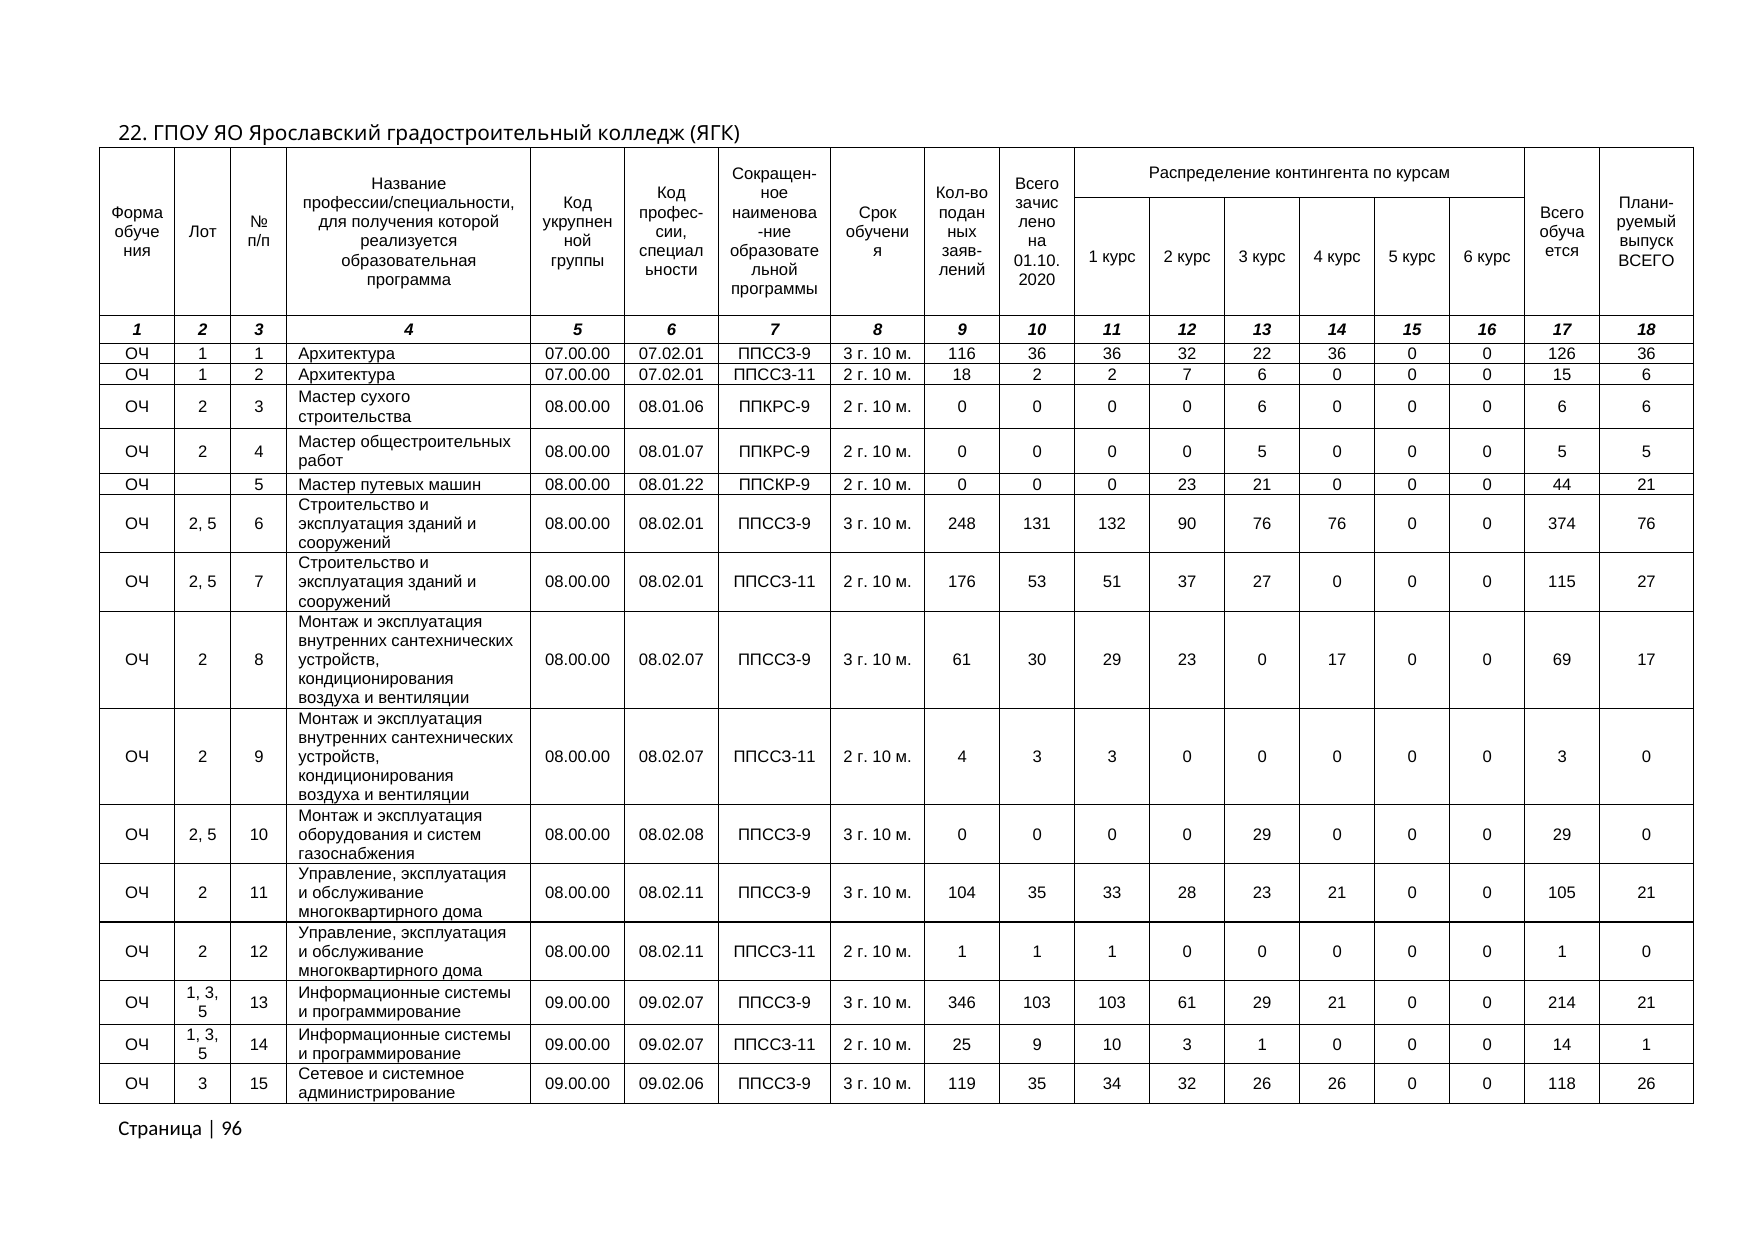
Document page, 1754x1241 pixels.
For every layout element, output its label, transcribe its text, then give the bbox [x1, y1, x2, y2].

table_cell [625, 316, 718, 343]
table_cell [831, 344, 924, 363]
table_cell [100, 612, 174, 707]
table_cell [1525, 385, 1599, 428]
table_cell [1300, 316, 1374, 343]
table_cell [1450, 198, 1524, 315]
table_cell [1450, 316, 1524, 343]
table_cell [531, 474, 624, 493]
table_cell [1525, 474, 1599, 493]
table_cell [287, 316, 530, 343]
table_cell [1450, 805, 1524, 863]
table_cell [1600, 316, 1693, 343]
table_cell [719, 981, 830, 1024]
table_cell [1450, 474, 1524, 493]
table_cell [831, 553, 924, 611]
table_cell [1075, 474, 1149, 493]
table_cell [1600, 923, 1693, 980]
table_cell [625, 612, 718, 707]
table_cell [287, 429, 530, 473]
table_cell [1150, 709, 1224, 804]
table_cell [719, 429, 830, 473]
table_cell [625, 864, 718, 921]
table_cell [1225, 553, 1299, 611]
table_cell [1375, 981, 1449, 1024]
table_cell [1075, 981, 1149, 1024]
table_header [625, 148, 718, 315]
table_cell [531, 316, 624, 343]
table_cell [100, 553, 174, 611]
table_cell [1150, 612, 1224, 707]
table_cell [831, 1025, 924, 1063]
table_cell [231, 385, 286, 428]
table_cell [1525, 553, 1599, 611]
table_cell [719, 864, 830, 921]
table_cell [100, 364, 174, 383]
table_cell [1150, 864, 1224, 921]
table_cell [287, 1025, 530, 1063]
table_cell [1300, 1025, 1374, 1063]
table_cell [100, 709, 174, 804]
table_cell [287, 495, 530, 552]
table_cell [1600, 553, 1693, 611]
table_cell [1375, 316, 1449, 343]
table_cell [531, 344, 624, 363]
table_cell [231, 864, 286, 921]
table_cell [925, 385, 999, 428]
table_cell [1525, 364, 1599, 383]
text 22. ГПОУ ЯО Ярославский градостроительный колледж (ЯГК) [118, 118, 1636, 147]
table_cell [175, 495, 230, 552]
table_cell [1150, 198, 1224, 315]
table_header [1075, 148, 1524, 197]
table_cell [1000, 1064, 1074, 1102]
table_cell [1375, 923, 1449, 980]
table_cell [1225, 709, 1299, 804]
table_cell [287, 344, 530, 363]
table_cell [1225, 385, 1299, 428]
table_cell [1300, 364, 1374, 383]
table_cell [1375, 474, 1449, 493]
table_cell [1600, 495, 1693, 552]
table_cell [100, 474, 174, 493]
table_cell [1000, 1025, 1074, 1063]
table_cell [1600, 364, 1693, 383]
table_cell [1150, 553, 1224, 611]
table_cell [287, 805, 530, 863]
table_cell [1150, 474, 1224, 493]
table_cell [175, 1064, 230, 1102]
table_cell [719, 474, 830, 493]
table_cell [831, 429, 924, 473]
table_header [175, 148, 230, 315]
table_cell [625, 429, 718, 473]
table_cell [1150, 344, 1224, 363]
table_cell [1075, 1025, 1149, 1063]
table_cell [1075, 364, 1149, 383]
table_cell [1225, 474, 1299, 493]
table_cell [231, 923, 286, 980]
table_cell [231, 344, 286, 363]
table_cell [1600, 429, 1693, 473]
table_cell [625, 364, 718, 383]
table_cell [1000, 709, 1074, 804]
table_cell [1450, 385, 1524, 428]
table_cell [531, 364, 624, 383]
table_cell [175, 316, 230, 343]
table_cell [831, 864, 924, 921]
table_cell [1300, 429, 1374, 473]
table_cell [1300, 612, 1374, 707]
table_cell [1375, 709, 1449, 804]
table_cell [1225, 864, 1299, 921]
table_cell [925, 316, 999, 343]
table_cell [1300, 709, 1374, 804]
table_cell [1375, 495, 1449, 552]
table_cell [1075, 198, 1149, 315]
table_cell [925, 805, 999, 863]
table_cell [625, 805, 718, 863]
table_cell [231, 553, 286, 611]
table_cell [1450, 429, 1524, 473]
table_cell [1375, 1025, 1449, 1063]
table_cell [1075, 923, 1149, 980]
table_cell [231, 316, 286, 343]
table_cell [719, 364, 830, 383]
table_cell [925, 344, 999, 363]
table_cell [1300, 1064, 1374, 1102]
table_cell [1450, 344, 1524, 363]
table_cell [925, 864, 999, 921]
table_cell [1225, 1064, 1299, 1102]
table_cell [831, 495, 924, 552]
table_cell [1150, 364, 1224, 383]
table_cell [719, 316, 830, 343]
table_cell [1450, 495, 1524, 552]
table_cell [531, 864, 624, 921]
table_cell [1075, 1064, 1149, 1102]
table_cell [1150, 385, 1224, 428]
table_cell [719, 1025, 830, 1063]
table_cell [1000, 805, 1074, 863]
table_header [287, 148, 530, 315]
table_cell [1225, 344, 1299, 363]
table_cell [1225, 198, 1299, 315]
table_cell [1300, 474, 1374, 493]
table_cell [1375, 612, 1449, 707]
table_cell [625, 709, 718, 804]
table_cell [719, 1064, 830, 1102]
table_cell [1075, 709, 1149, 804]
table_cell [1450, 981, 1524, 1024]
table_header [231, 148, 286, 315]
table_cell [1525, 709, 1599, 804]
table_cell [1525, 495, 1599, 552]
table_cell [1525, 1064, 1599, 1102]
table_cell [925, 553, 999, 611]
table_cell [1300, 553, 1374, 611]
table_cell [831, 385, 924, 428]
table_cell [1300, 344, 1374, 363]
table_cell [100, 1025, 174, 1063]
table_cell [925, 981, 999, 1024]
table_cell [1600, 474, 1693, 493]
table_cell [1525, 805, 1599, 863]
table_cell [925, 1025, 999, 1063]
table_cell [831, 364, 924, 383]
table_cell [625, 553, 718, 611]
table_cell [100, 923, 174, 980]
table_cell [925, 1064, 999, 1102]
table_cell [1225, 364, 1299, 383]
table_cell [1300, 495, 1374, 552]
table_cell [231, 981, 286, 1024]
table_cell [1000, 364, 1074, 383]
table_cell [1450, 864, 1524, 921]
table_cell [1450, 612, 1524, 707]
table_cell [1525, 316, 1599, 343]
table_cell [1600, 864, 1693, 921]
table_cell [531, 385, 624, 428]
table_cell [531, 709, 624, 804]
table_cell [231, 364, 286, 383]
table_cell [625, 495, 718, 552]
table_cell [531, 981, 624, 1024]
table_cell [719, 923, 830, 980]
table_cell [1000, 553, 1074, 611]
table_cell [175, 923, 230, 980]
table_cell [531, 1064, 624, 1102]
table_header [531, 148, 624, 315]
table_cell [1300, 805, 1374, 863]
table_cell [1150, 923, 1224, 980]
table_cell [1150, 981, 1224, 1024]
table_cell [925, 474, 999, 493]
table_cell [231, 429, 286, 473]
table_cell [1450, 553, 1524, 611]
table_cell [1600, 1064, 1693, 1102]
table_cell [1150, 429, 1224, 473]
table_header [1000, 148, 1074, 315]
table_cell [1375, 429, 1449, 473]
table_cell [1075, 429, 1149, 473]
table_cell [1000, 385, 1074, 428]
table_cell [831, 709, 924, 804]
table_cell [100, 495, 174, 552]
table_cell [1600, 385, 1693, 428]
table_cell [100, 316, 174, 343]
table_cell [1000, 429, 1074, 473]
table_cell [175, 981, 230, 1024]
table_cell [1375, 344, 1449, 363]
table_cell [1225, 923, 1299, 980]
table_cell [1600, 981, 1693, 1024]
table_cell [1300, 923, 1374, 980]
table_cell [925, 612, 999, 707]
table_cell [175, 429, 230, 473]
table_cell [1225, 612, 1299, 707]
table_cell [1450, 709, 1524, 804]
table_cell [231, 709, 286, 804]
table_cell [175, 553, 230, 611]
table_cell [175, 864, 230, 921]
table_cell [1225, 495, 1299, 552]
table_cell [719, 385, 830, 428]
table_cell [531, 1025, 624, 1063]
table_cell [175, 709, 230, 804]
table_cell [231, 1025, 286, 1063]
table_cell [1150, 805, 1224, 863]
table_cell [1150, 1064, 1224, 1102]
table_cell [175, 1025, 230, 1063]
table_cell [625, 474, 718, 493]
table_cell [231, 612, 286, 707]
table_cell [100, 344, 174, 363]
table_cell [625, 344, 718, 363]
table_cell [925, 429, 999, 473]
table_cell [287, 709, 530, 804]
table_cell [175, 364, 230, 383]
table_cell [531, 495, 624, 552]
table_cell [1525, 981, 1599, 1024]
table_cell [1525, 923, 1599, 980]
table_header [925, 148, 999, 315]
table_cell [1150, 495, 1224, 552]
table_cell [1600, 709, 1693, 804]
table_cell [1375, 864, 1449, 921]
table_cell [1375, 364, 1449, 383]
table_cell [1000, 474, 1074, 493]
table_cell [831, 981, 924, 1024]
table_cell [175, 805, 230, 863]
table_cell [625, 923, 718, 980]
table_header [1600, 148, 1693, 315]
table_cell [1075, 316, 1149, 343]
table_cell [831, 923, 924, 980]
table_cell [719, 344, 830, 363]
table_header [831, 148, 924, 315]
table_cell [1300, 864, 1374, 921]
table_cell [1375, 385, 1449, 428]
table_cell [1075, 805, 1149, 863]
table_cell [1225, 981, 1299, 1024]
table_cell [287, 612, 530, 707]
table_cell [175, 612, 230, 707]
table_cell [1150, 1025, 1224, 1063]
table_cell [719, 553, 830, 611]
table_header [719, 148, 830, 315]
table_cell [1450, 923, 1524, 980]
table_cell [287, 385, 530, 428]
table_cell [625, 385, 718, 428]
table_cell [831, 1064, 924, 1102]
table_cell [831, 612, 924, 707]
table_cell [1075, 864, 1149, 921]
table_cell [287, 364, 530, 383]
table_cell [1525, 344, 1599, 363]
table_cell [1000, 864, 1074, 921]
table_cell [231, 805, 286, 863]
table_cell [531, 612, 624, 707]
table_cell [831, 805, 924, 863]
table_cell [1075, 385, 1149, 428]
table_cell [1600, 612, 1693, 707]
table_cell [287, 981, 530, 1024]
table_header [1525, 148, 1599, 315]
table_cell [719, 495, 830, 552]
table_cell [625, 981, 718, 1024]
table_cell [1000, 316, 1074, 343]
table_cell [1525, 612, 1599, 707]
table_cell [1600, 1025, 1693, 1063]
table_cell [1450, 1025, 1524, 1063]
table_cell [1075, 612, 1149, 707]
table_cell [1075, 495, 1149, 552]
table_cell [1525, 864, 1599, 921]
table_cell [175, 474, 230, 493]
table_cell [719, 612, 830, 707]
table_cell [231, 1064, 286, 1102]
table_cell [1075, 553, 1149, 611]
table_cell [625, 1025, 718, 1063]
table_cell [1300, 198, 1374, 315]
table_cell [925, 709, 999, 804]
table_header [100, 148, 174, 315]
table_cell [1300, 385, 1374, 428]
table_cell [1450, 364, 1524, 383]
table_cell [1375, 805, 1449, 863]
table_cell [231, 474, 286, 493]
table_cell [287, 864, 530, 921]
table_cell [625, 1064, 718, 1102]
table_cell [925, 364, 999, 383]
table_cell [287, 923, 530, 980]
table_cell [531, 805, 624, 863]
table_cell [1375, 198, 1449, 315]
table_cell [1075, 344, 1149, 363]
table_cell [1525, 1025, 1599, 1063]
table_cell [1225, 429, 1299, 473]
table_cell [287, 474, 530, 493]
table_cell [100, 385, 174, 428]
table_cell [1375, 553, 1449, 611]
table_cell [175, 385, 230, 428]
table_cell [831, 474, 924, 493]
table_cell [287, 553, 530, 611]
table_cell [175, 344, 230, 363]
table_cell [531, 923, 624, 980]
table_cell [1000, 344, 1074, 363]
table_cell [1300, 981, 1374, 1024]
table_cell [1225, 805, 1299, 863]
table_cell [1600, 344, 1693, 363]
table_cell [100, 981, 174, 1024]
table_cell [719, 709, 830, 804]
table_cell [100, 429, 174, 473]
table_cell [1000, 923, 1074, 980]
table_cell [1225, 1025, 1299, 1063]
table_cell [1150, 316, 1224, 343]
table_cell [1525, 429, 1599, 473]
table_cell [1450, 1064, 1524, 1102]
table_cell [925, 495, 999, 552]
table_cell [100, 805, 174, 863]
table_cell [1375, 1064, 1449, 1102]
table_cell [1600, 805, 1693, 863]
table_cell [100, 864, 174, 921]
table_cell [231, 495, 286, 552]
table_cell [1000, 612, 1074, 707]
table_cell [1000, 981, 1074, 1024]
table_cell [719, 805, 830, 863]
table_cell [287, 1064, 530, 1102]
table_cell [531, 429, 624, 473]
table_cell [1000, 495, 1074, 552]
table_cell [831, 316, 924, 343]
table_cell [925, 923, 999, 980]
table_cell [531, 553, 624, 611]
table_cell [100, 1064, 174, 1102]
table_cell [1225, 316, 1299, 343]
